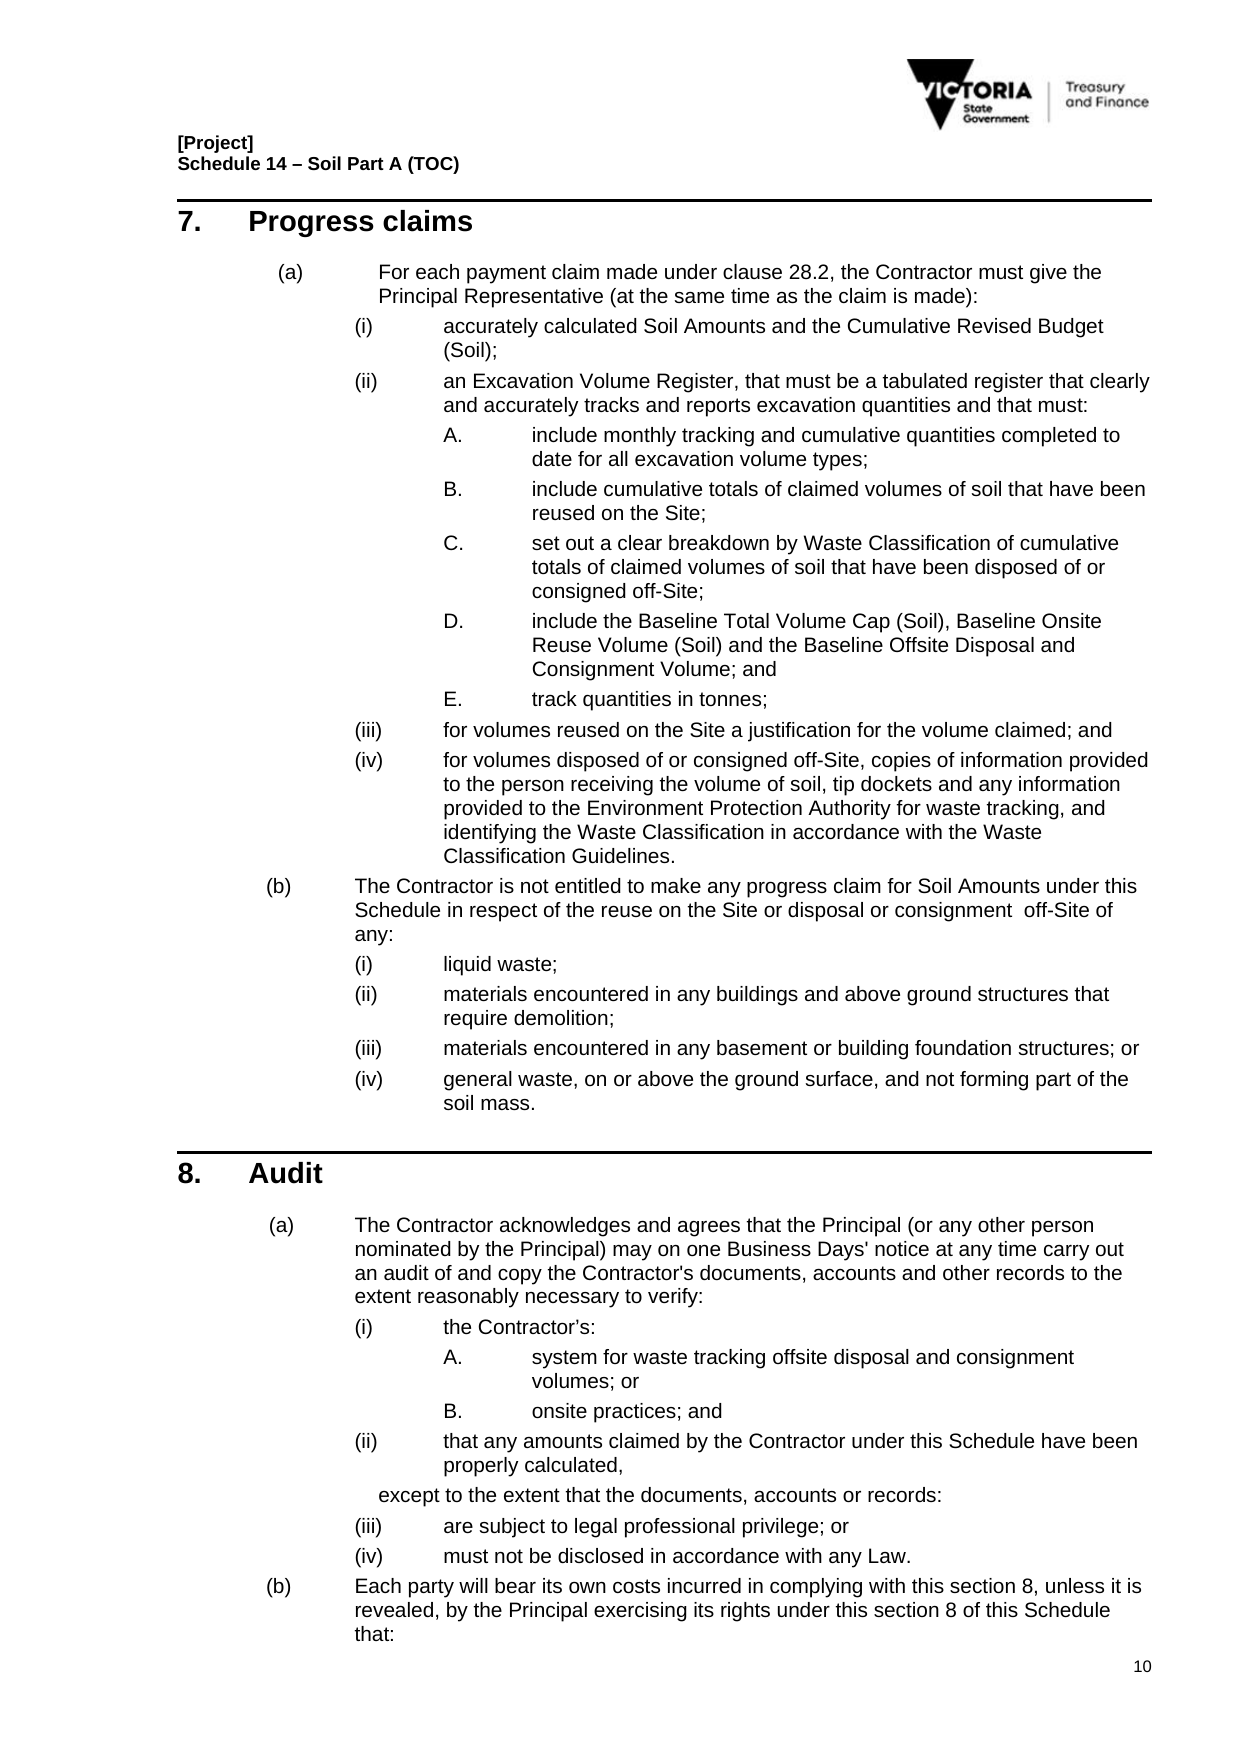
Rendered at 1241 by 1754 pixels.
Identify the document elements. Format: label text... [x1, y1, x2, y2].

list system for waste tracking offsite disposal and consignment volumes; or [443, 1345, 1152, 1393]
picture [906, 59, 1150, 132]
list The Contractor acknowledges and agrees that the Principal (or any other person nominated by the Principal) may on one Business Days' notice at any time carry out an audit of and copy the Contractor's documents, accounts and other records to the extent reasonably necessary to verify: [269, 1212, 1152, 1308]
list for volumes reused on the Site a justification for the volume claimed; and [354, 717, 1152, 741]
list an Excavation Volume Register, that must be a tabulated register that clearly and accurately tracks and reports excavation quantities and that must: [354, 368, 1152, 416]
list that any amounts claimed by the Contractor under this Schedule have been properly calculated, [354, 1429, 1152, 1477]
list accurately calculated Soil Amounts and the Cumulative Revised Budget (Soil); [354, 314, 1152, 362]
list include monthly tracking and cumulative quantities completed to date for all excavation volume types; [443, 423, 1152, 471]
list onsite practices; and [443, 1399, 1152, 1423]
subtitle 8. Audit [177, 1154, 1152, 1189]
list set out a clear breakdown by Waste Classification of cumulative totals of claimed volumes of soil that have been disposed of or consigned off-Site; [443, 531, 1152, 603]
list Each party will bear its own costs incurred in complying with this section 8, unless it is revealed, by the Principal exercising its rights under this section 8 of this Schedule that: [266, 1574, 1152, 1646]
list general waste, on or above the ground surface, and not forming part of the soil mass. [354, 1066, 1152, 1114]
list are subject to legal professional privilege; or [354, 1513, 1152, 1537]
list For each payment claim made under clause 28.2, the Contractor must give the Principal Representative (at the same time as the claim is made): [278, 260, 1152, 308]
list materials encountered in any basement or building foundation structures; or [354, 1036, 1152, 1060]
list include cumulative totals of claimed volumes of soil that have been reused on the Site; [443, 477, 1152, 525]
list for volumes disposed of or consigned off-Site, copies of information provided to the person receiving the volume of soil, tip dockets and any information provided to the Environment Protection Authority for waste tracking, and identifying the Waste Classification in accordance with the Waste Classification Guidelines. [354, 748, 1152, 867]
list The Contractor is not entitled to make any progress claim for Soil Amounts under this Schedule in respect of the reuse on the Site or disposal or consignment off-Site of any: [266, 874, 1152, 946]
list except to the extent that the documents, accounts or records: [354, 1483, 1152, 1507]
list track quantities in tonnes; [443, 687, 1152, 711]
subtitle 7. Progress claims [177, 202, 1152, 237]
list include the Baseline Total Volume Cap (Soil), Baseline Onsite Reuse Volume (Soil) and the Baseline Offsite Disposal and Consignment Volume; and [443, 609, 1152, 681]
list must not be disclosed in accordance with any Law. [354, 1544, 1152, 1568]
list liquid waste; [354, 952, 1152, 976]
list materials encountered in any buildings and above ground structures that require demolition; [354, 982, 1152, 1030]
list the Contractor’s: [354, 1314, 1152, 1338]
